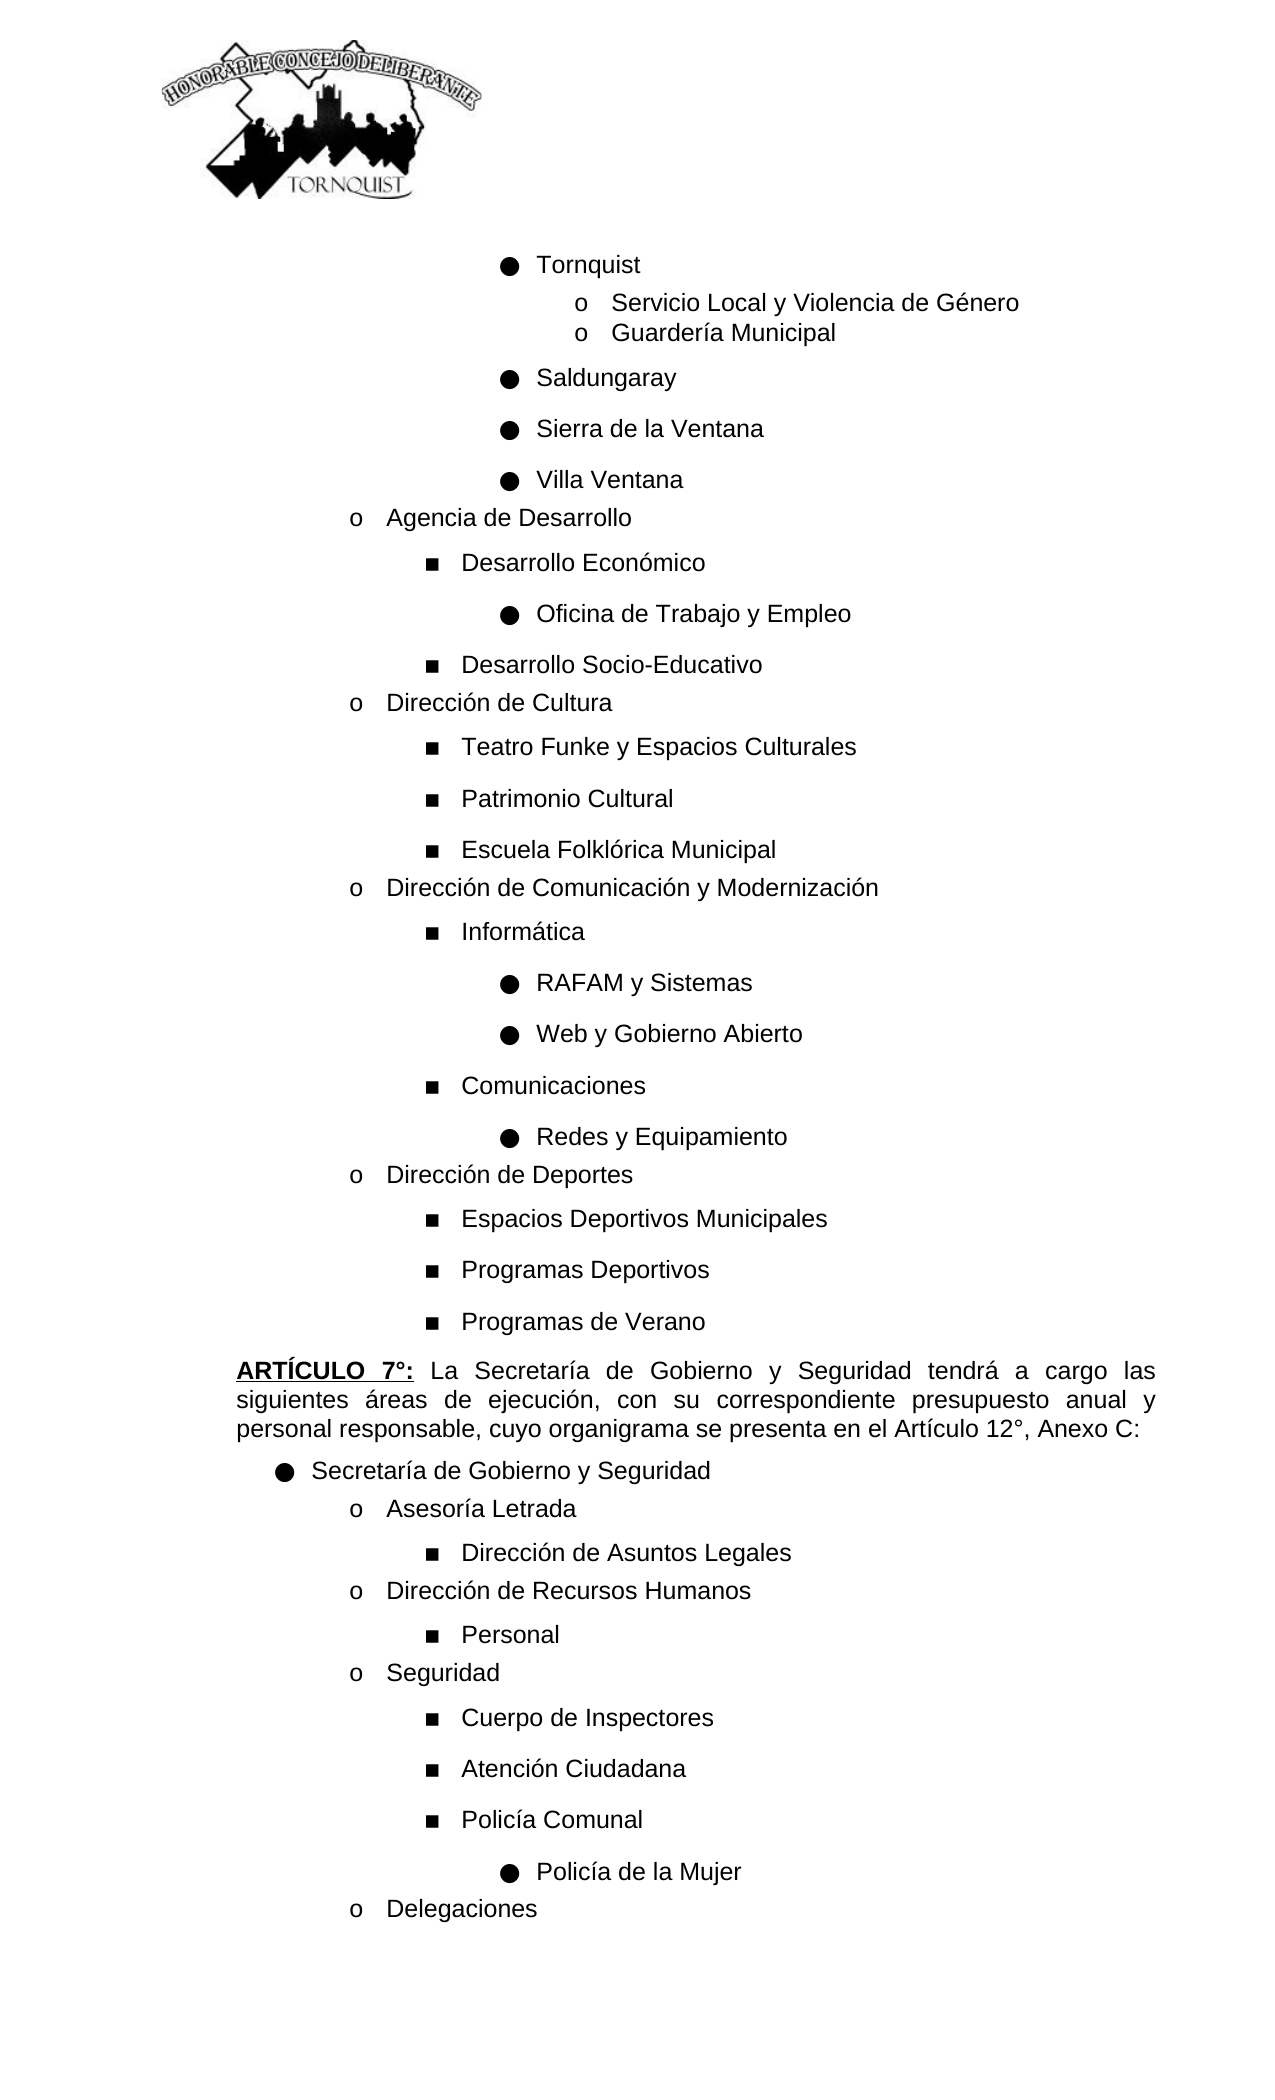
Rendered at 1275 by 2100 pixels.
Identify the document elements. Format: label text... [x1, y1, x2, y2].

list Escuela Folklórica Municipal [424, 821, 1157, 872]
list Policía Comunal [424, 1792, 1157, 1843]
list RAFAM y Sistemas [499, 955, 1157, 1006]
list Personal [424, 1607, 1157, 1658]
list Delegaciones [349, 1894, 1157, 1925]
list Desarrollo Económico [424, 534, 1157, 585]
list Guardería Municipal [574, 318, 1157, 349]
list Patrimonio Cultural [424, 770, 1157, 821]
list Desarrollo Socio-Educativo [424, 637, 1157, 688]
picture [161, 40, 482, 199]
list Seguridad [349, 1658, 1157, 1689]
list Espacios Deportivos Municipales [424, 1191, 1157, 1242]
list Teatro Funke y Espacios Culturales [424, 719, 1157, 770]
list Policía de [499, 1843, 1157, 1894]
list Tornquist [499, 236, 1157, 287]
list Cuerpo de Inspectores [424, 1689, 1157, 1740]
list Dirección de Cultura [349, 688, 1157, 719]
list Web y Gobierno Abierto [499, 1006, 1157, 1057]
list Oficina de Trabajo y Empleo [499, 585, 1157, 637]
list Atención Ciudadana [424, 1740, 1157, 1792]
list Saldungaray [499, 349, 1157, 401]
list Dirección de Comunicación y Modernización [349, 872, 1157, 903]
list Agencia de Desarrollo [349, 503, 1157, 534]
list Programas Deportivos [424, 1242, 1157, 1293]
list Villa Ventana [499, 452, 1157, 503]
list Redes y Equipamiento [499, 1108, 1157, 1160]
list Dirección de Recursos Humanos [349, 1576, 1157, 1607]
list Informática [424, 903, 1157, 955]
list Dirección de Deportes [349, 1160, 1157, 1191]
list Sierra de [499, 401, 1157, 452]
list Comunicaciones [424, 1057, 1157, 1108]
text ARTÍCULO 7°: de Gobierno y Seguridad tendrá a cargo las siguientes áreas de ejecución, con su correspondiente presupuesto anual y personal responsable, cuyo organigrama se presenta en el Artículo 12°, Anexo C: [236, 1356, 1157, 1443]
list Asesoría Letrada [349, 1494, 1157, 1525]
list Programas de Verano [424, 1293, 1157, 1344]
list Secretaría de Gobierno y Seguridad [274, 1443, 1157, 1494]
list Dirección de Asuntos Legales [424, 1525, 1157, 1576]
list Servicio Local y Violencia de Género [574, 287, 1157, 318]
